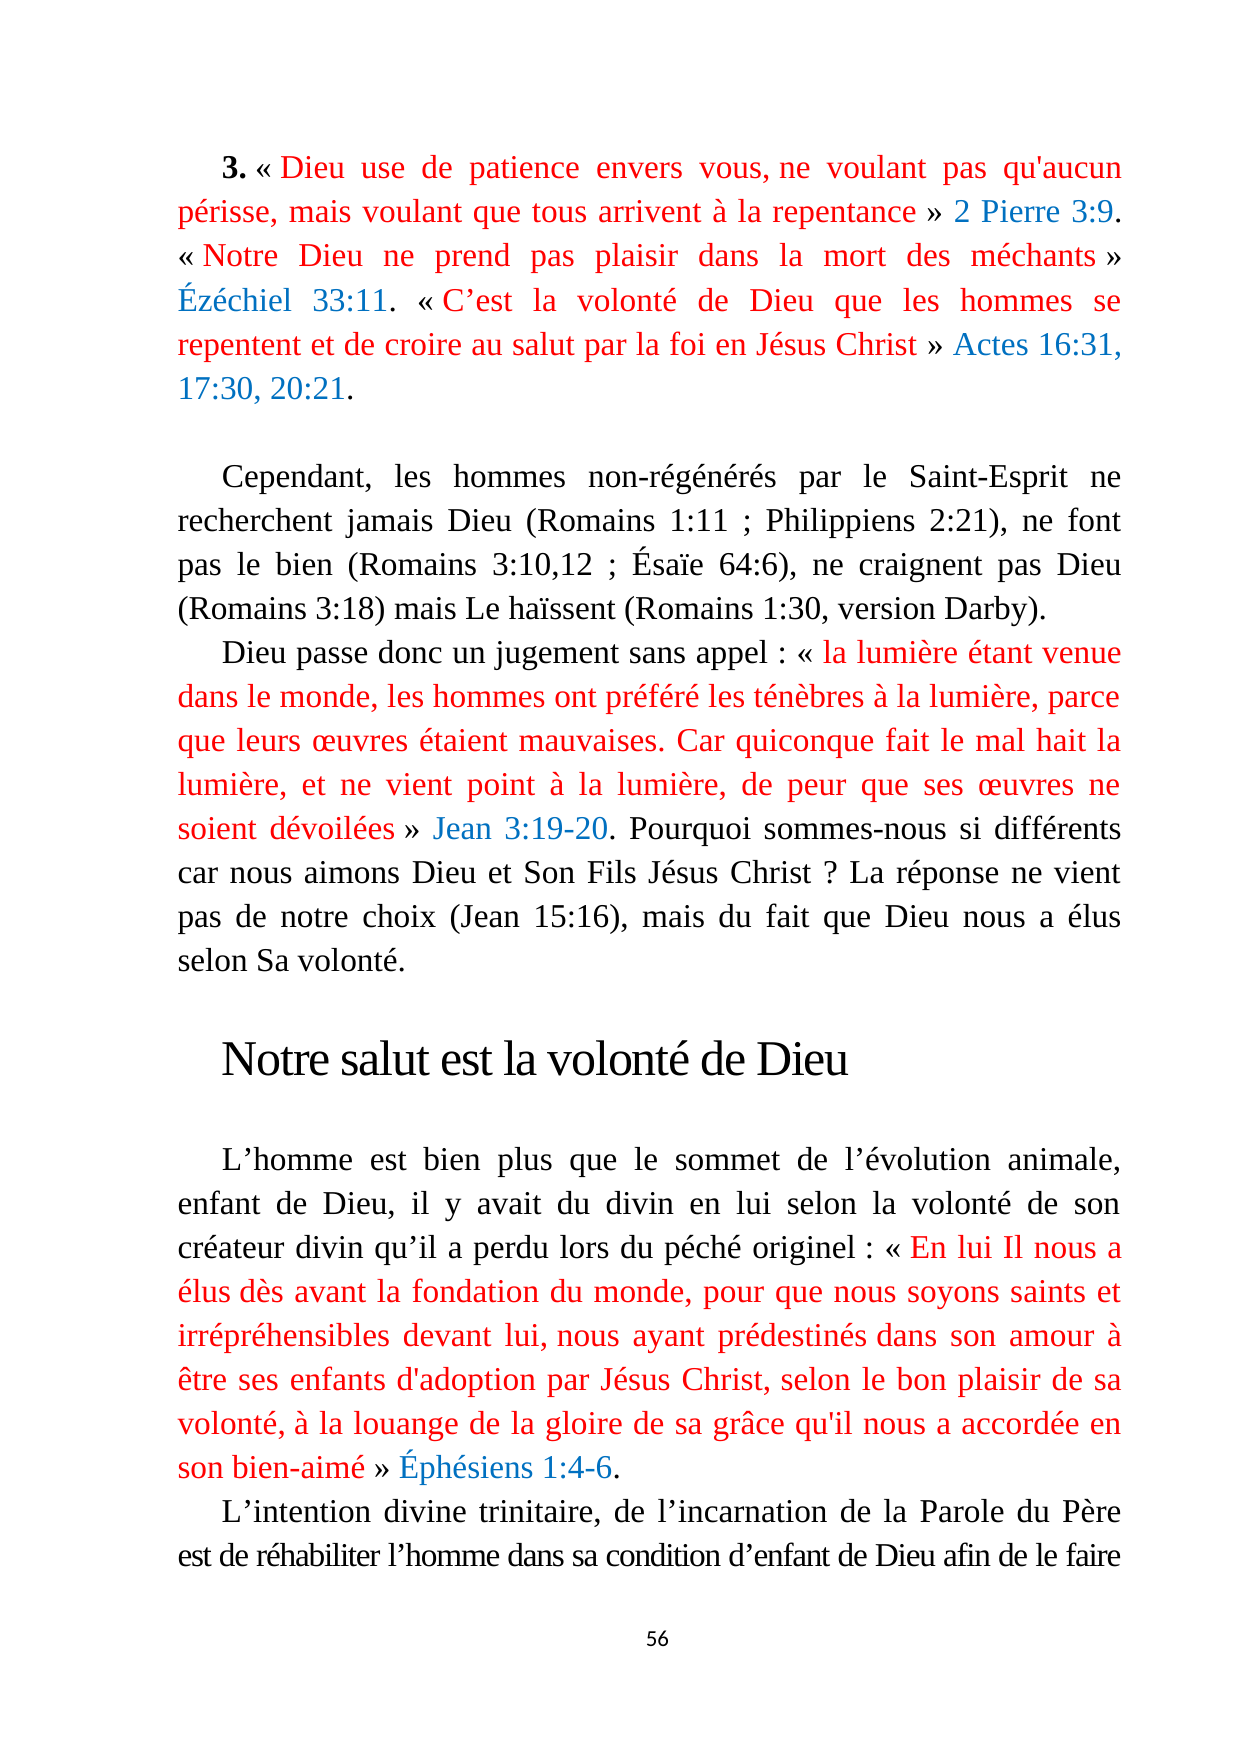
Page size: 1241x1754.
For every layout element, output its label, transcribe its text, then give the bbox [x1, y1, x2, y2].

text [177, 1491, 1122, 1574]
text Dieu passe donc un jugement sans appel : « la lumière étant venue dans le monde, les hommes ont préféré les ténèbres à la lumière, parce que leurs œuvres étaient mauvaises. Car quiconque fait le mal hait la lumière, et ne vient point à la lumière, de peur que ses œuvres ne soient dévoilées » Jean 3:19-20. Pourquoi sommes-nous si différents car nous aimons Dieu et Son Fils Jésus Christ ? La réponse ne vient pas de notre choix (Jean 15:16), mais du fait que Dieu nous a élus selon Sa volonté. [177, 632, 1122, 979]
text 3. « Dieu use de patience envers vous, ne voulant pas qu'aucun périsse, mais voulant que tous arrivent à la repentance » 2 Pierre 3:9. « Notre Dieu ne prend pas plaisir dans la mort des méchants » Ézéchiel 33:11. « C’est la volonté de Dieu que les hommes se repentent et de croire au salut par la foi en Jésus Christ » Actes 16:31, 17:30, 20:21. [177, 148, 1122, 406]
text L’homme est bien plus que le sommet de l’évolution animale, enfant de Dieu, il y avait du divin en lui selon la volonté de son créateur divin qu’il a perdu lors du péché originel : « En lui Il nous a élus dès avant la fondation du monde, pour que nous soyons saints et irrépréhensibles devant lui, nous ayant prédestinés dans son amour à être ses enfants d'adoption par Jésus Christ, selon le bon plaisir de sa volonté, à la louange de la gloire de sa grâce qu'il nous a accordée en son bien-aimé » Éphésiens 1:4-6. [177, 1139, 1122, 1486]
text Cependant, les hommes non-régénérés par le Saint-Esprit ne recherchent jamais Dieu (Romains 1:11 ; Philippiens 2:21), ne font pas le bien (Romains 3:10,12 ; Ésaïe 64:6), ne craignent pas Dieu (Romains 3:18) mais Le haïssent (Romains 1:30, version Darby). [177, 456, 1122, 627]
text Notre salut est la volonté de Dieu [177, 1029, 1122, 1086]
